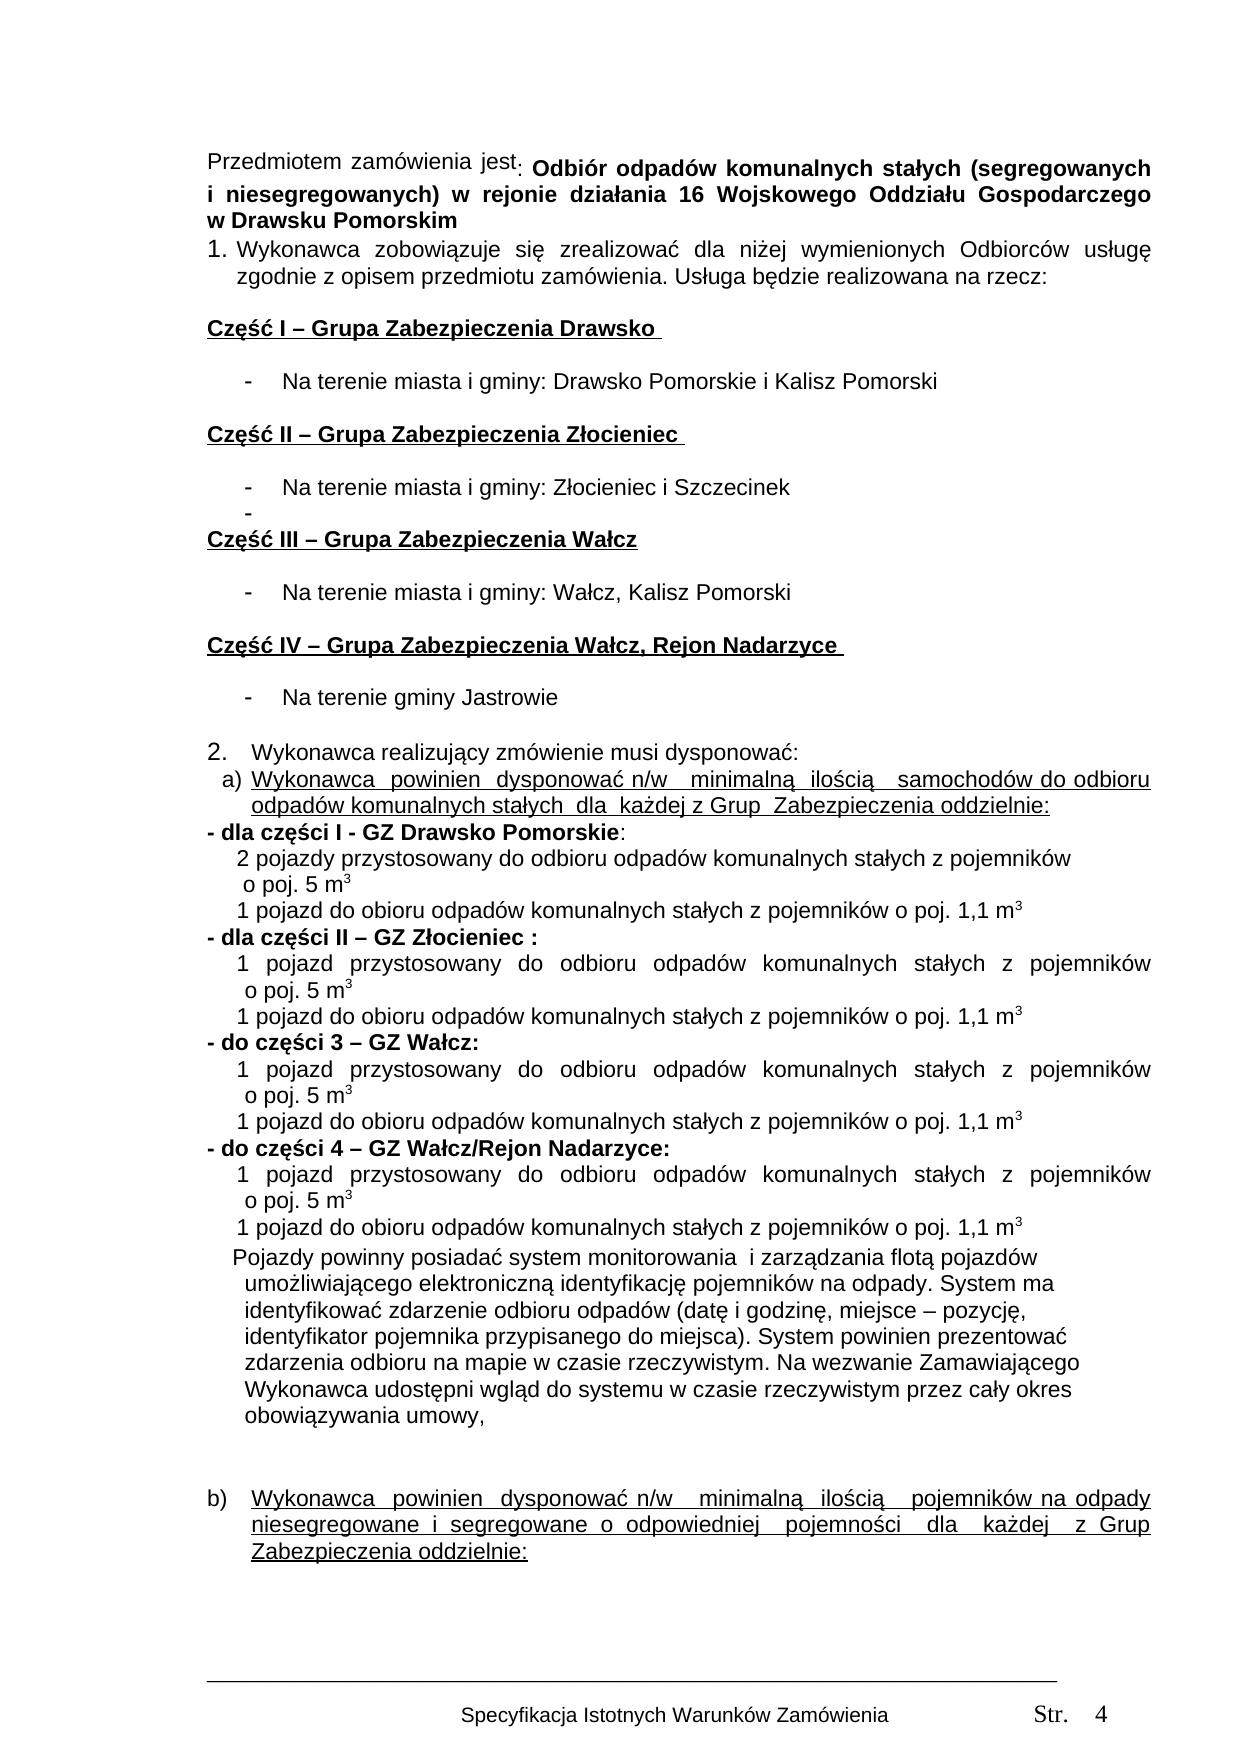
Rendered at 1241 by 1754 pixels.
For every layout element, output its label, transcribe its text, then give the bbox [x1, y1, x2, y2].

list Wykonawca zobowiązuje się zrealizować dla niżej wymienionych Odbiorców usługę zgodnie z opisem przedmiotu zamówienia. Usługa będzie realizowana na rzecz: [207, 234, 1152, 289]
text Część IV – Grupa Zabezpieczenia Wałcz, Rejon Nadarzyce [207, 632, 1152, 658]
list Na terenie miasta i gminy: Drawsko Pomorskie i Kalisz Pomorski [244, 368, 1152, 394]
list Na terenie miasta i gminy: Złocieniec i Szczecinek [244, 473, 1152, 500]
list Wykonawca realizujący zmówienie musi dysponować: [207, 737, 1152, 766]
list Wykonawca powinien dysponować n/w minimalną ilością pojemników na odpady niesegregowane i segregowane o odpowiedniej pojemności dla każdej z Grup Zabezpieczenia oddzielnie: [207, 1485, 1152, 1564]
text - do części 3 – GZ Wałcz: [207, 1029, 1152, 1056]
list Na terenie gminy Jastrowie [244, 684, 1152, 711]
text 1 pojazd przystosowany do odbioru odpadów komunalnych stałych z pojemników o poj. 5 m3 [236, 1056, 1152, 1108]
text 1 pojazd do obioru odpadów komunalnych stałych z pojemników o poj. 1,1 m3 [236, 1214, 1152, 1240]
text Przedmiotem zamówienia jest: Odbiór odpadów komunalnych stałych (segregowanych i niesegregowanych) w rejonie działania 16 Wojskowego Oddziału Gospodarczego w Drawsku Pomorskim [207, 148, 1152, 234]
text o poj. 5 m3 [236, 871, 1152, 897]
text 1 pojazd do obioru odpadów komunalnych stałych z pojemników o poj. 1,1 m3 [236, 1003, 1152, 1029]
text - do części 4 – GZ Wałcz/Rejon Nadarzyce: [207, 1135, 1152, 1161]
text Część I – Grupa Zabezpieczenia Drawsko [207, 315, 1152, 342]
list Na terenie miasta i gminy: Wałcz, Kalisz Pomorski [244, 579, 1152, 605]
text 2 pojazdy przystosowany do odbioru odpadów komunalnych stałych z pojemników [236, 845, 1152, 871]
text - dla części I - GZ Drawsko Pomorskie: [207, 818, 1152, 845]
list Wykonawca powinien dysponować n/w minimalną ilością samochodów do odbioru odpadów komunalnych stałych dla każdej z Grup Zabezpieczenia oddzielnie: [222, 766, 1152, 818]
text Część III – Grupa Zabezpieczenia Wałcz [207, 526, 1152, 552]
text 1 pojazd do obioru odpadów komunalnych stałych z pojemników o poj. 1,1 m3 [236, 897, 1152, 924]
text - dla części II – GZ Złocieniec : [207, 924, 1152, 950]
text 1 pojazd do obioru odpadów komunalnych stałych z pojemników o poj. 1,1 m3 [236, 1108, 1152, 1135]
text Pojazdy powinny posiadać system monitorowania i zarządzania flotą pojazdów umożliwiającego elektroniczną identyfikację pojemników na odpady. System ma identyfikować zdarzenie odbioru odpadów (datę i godzinę, miejsce – pozycję, identyfikator pojemnika przypisanego do miejsca). System powinien prezentować zdarzenia odbioru na mapie w czasie rzeczywistym. Na wezwanie Zamawiającego Wykonawca udostępni wgląd do systemu w czasie rzeczywistym przez cały okres obowiązywania umowy, [207, 1244, 1152, 1428]
text 1 pojazd przystosowany do odbioru odpadów komunalnych stałych z pojemników o poj. 5 m3 [236, 950, 1152, 1003]
text Część II – Grupa Zabezpieczenia Złocieniec [207, 421, 1152, 447]
text 1 pojazd przystosowany do odbioru odpadów komunalnych stałych z pojemników o poj. 5 m3 [236, 1161, 1152, 1214]
